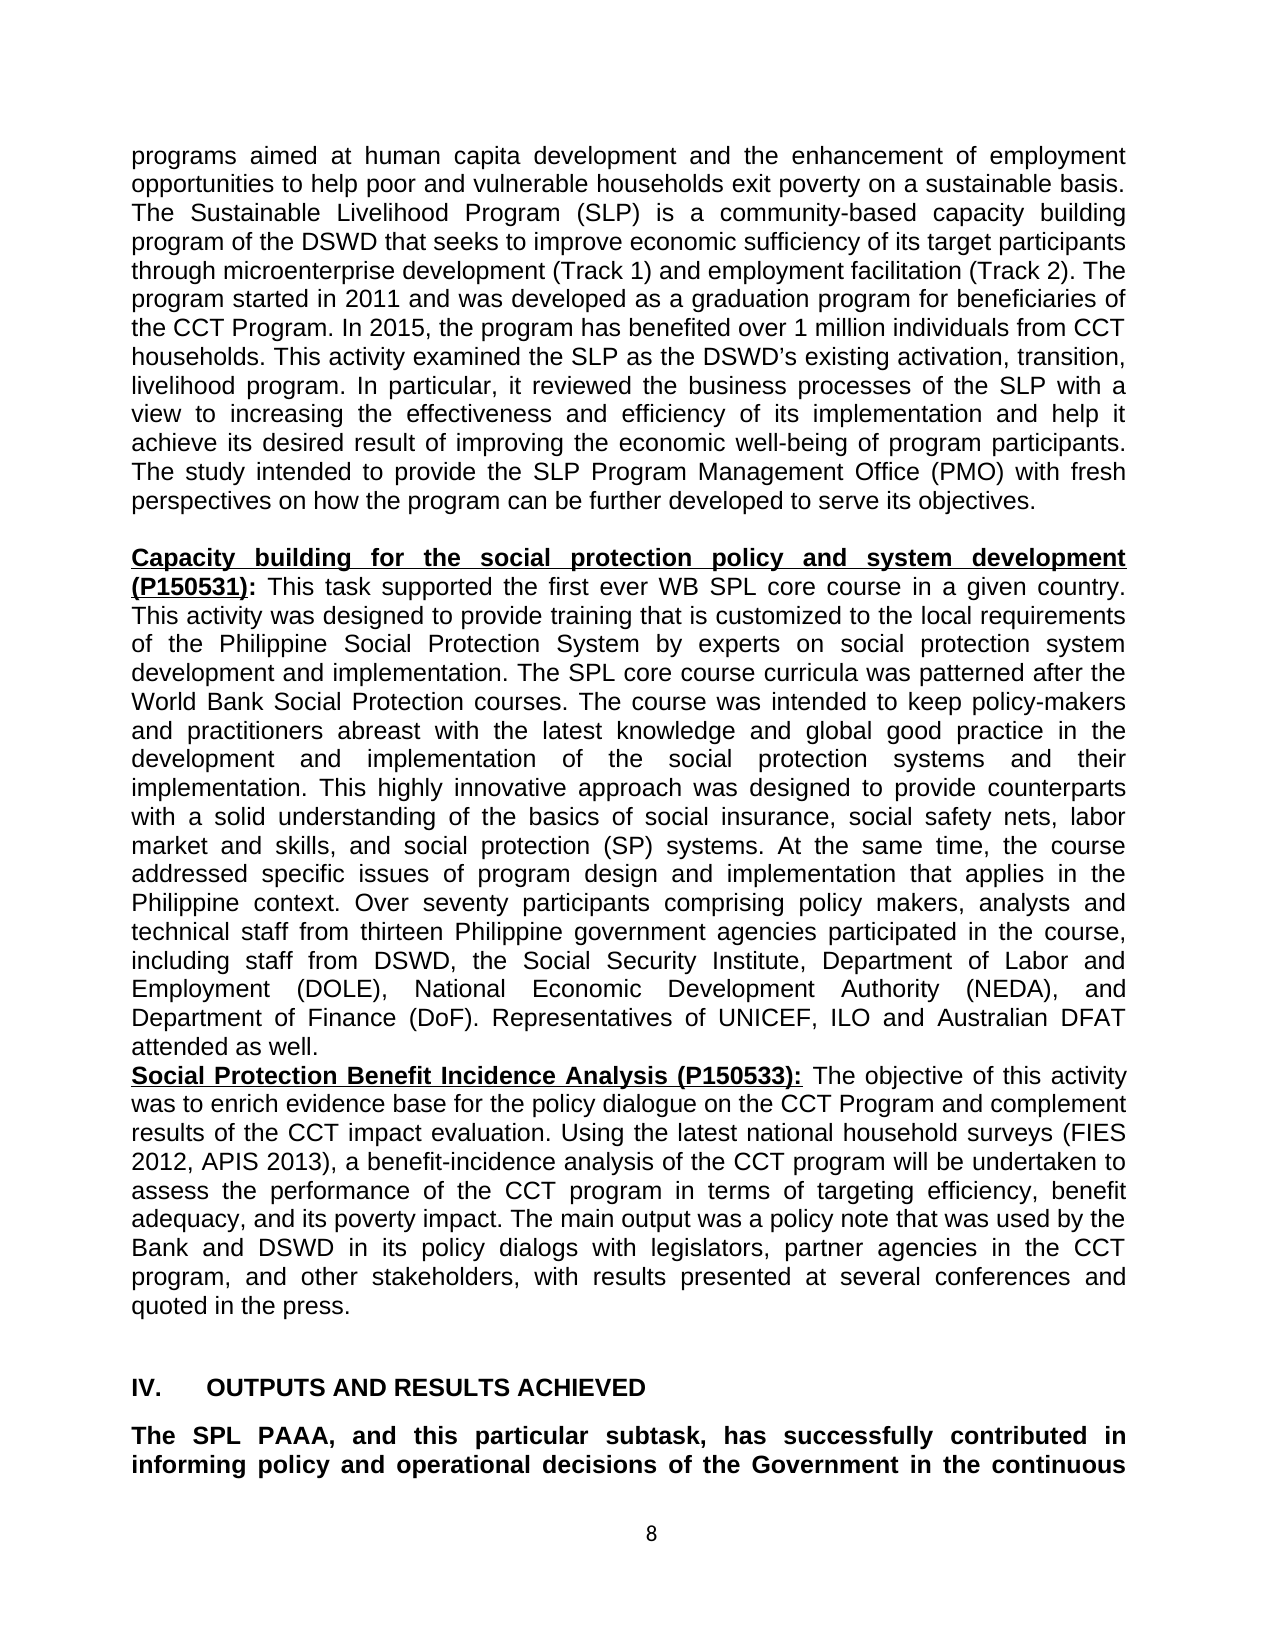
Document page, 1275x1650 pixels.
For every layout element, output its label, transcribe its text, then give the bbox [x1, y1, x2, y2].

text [131, 141, 1128, 514]
text Social Protection Benefit Incidence Analysis (P150533): The objective of this activity was to enrich evidence base for the policy dialogue on the CCT Program and complement results of the CCT impact evaluation. Using the latest national household surveys (FIES 2012, APIS 2013), a benefit-incidence analysis of the CCT program will be undertaken to assess the performance of the CCT program in terms of targeting efficiency, benefit adequacy, and its poverty impact. The main output was a policy note that was used by the Bank and DSWD in its policy dialogs with legislators, partner agencies in the CCT program, and other stakeholders, with results presented at several conferences and quoted in the press. [131, 1061, 1128, 1319]
text Capacity building for the social protection policy and system development (P150531): This task supported the first ever WB SPL core course in a given country. This activity was designed to provide training that is customized to the local requirements of the Philippine Social Protection System by experts on social protection system development and implementation. The SPL core course curricula was patterned after the World Bank Social Protection courses. The course was intended to keep policy-makers and practitioners abreast with the latest knowledge and global good practice in the development and implementation of the social protection systems and their implementation. This highly innovative approach was designed to provide counterparts with a solid understanding of the basics of social insurance, social safety nets, labor market and skills, and social protection (SP) systems. At the same time, the course addressed specific issues of program design and implementation that applies in the Philippine context. Over seventy participants comprising policy makers, analysts and technical staff from thirteen Philippine government agencies participated in the course, including staff from DSWD, the Social Security Institute, Department of Labor and Employment (DOLE), National Economic Development Authority (NEDA), and Department of Finance (DoF). Representatives of UNICEF, ILO and Australian DFAT attended as well. [131, 543, 1128, 1061]
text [131, 1421, 1128, 1478]
list OUTPUTS AND RESULTS ACHIEVED [131, 1373, 1128, 1402]
